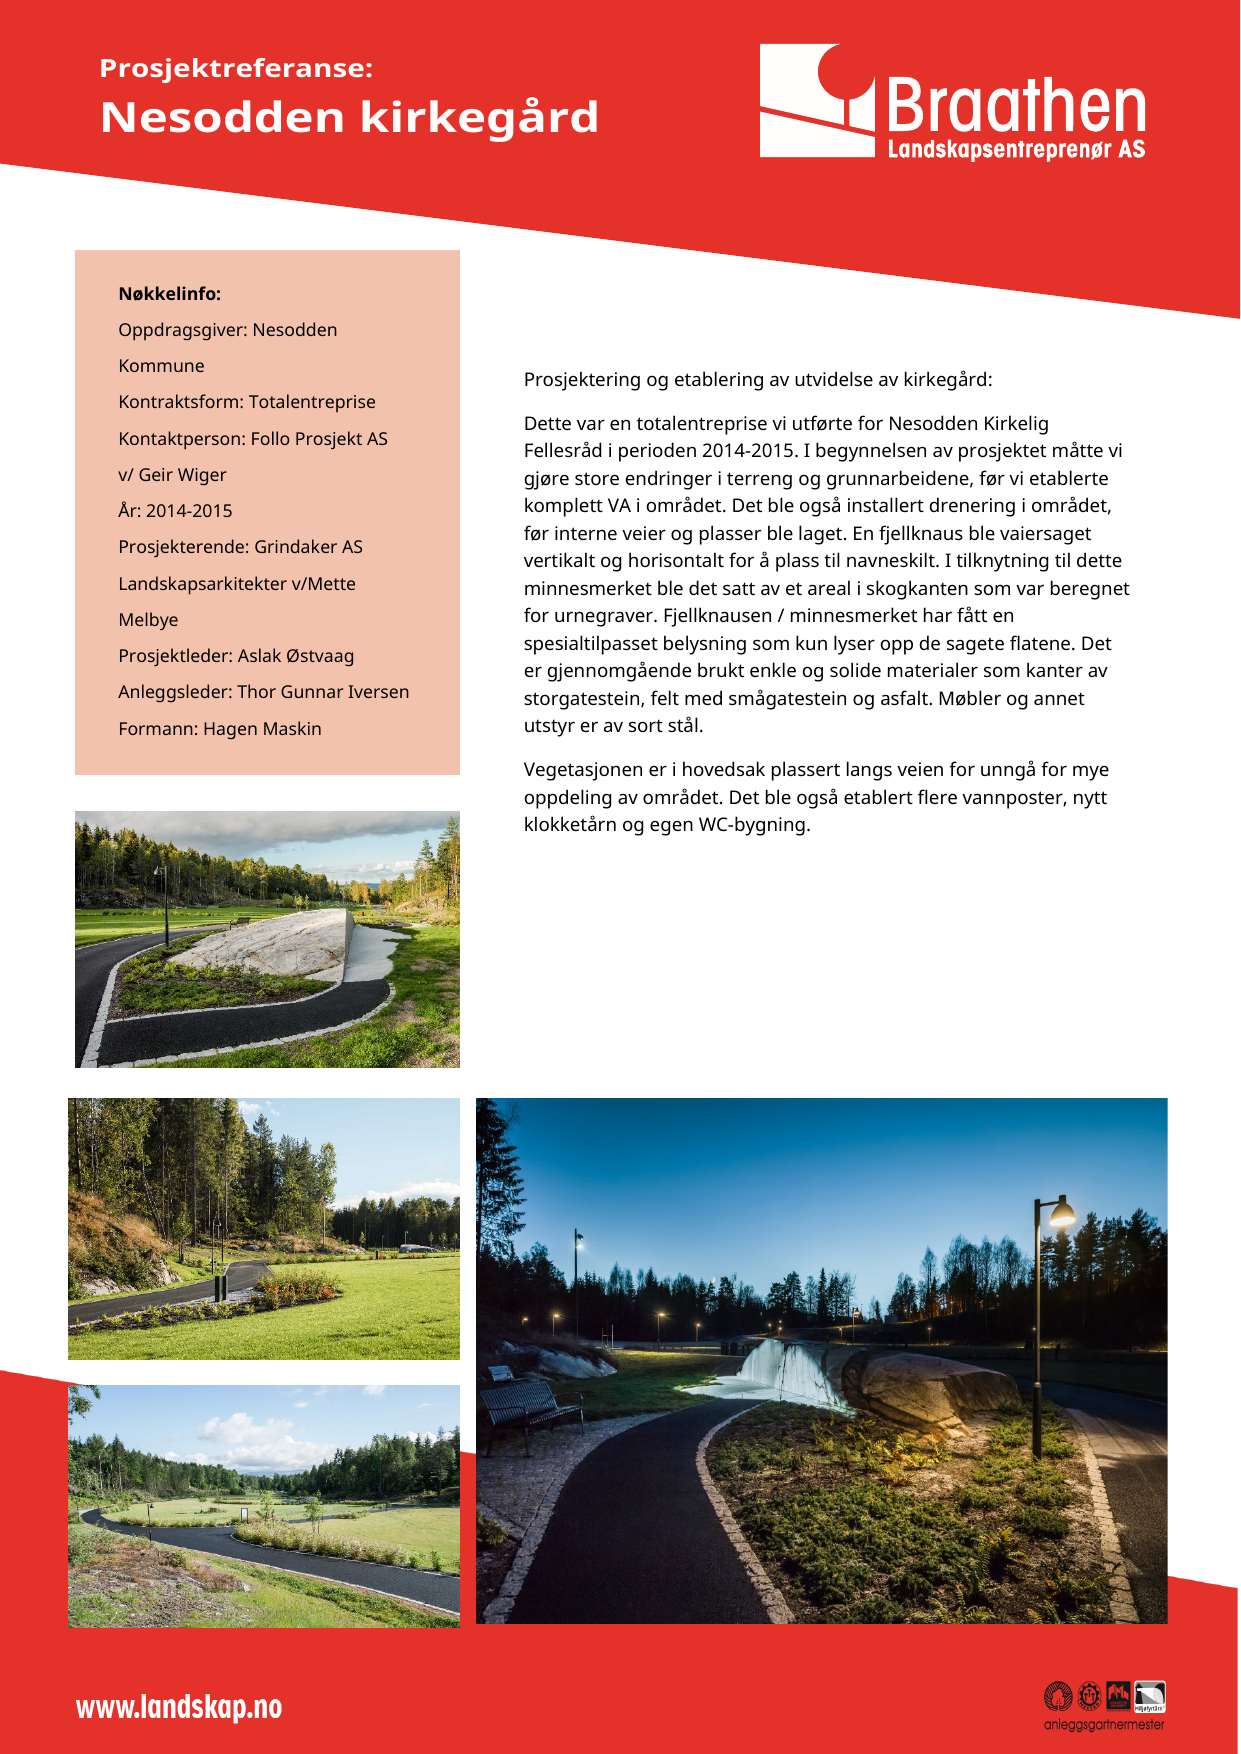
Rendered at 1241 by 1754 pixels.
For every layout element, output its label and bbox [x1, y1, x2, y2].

picture [0, 1098, 1238, 1754]
picture [68, 1098, 460, 1360]
picture [75, 811, 460, 1068]
